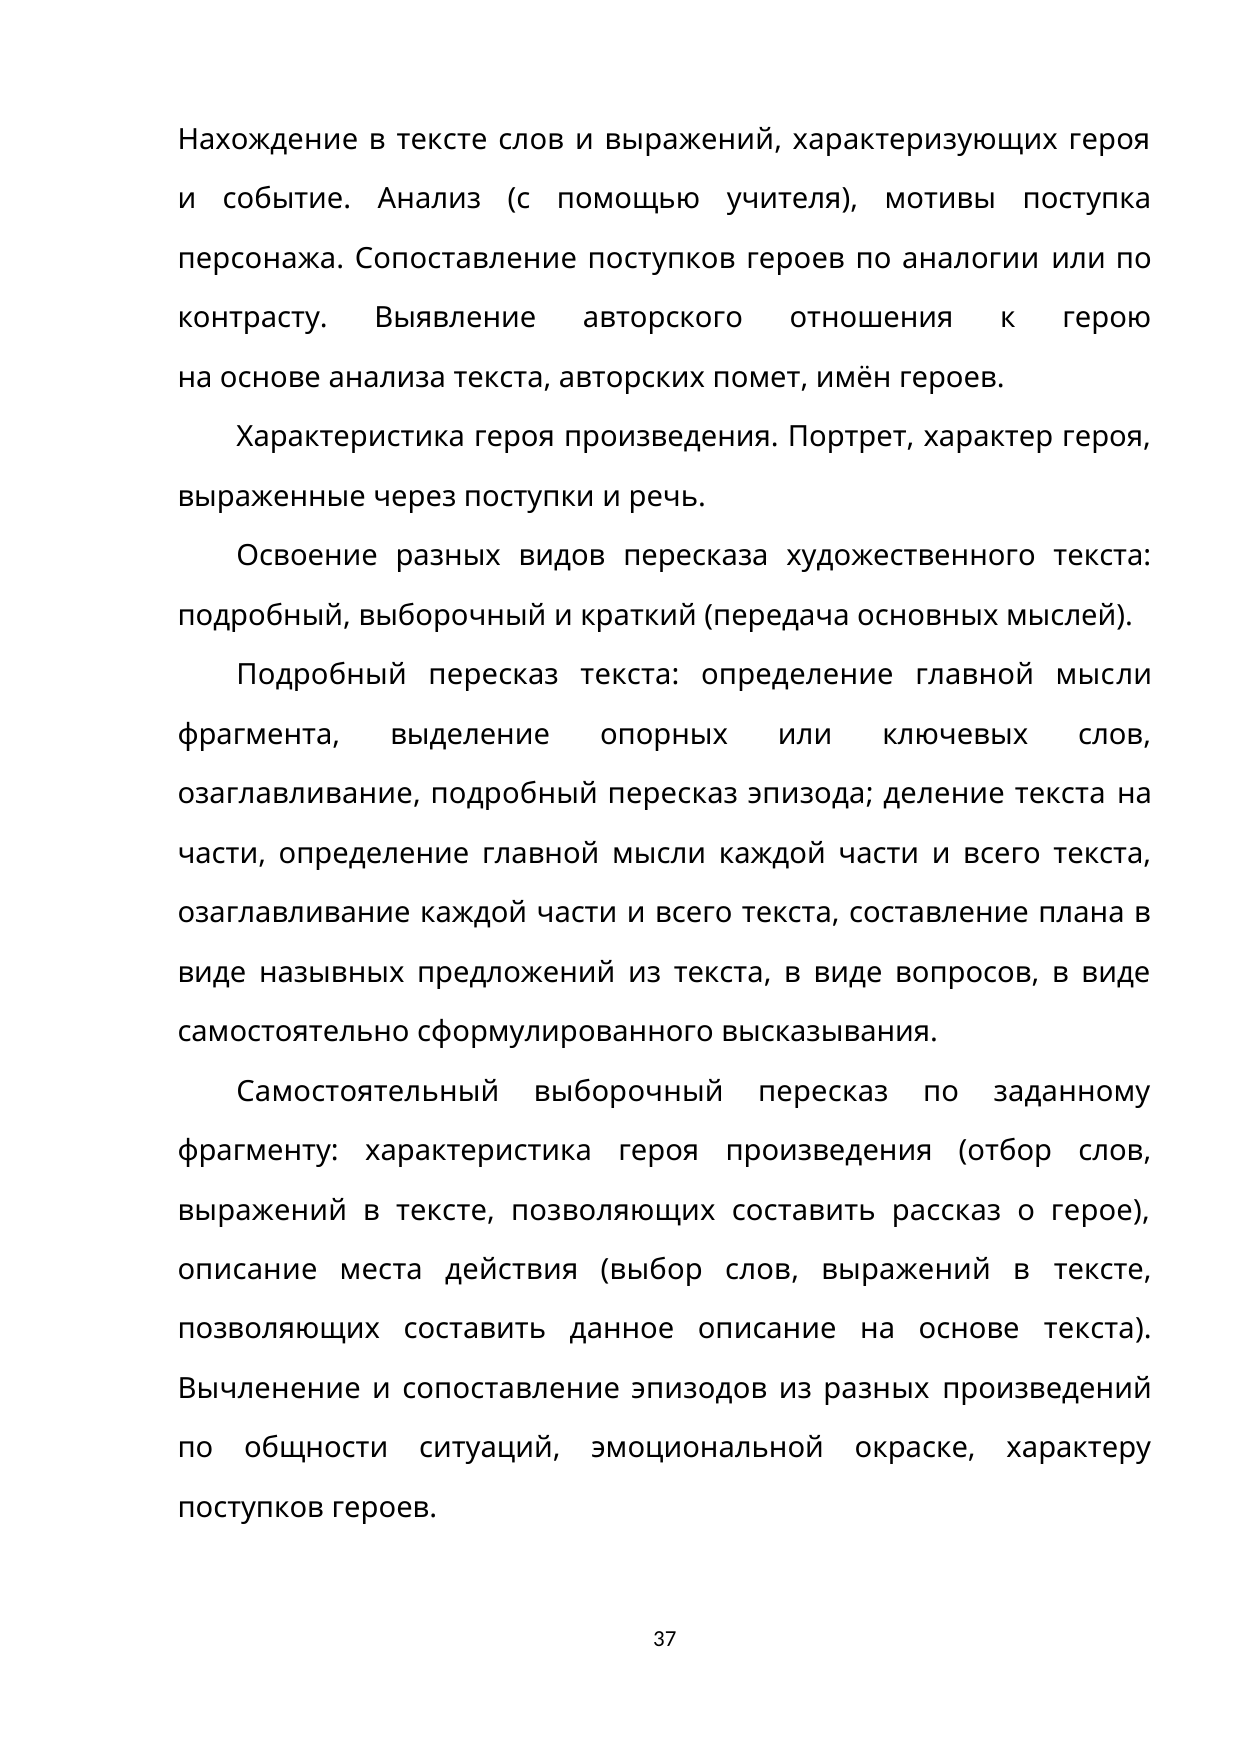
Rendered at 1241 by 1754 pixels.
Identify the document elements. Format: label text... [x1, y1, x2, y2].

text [177, 118, 1152, 396]
text Самостоятельный выборочный пересказ по заданному фрагменту: характеристика героя произведения (отбор слов, выражений в тексте, позволяющих составить рассказ о герое), описание места действия (выбор слов, выражений в тексте, позволяющих составить данное описание на основе текста). Вычленение и сопоставление эпизодов из разных произведений по общности ситуаций, эмоциональной окраске, характеру поступков героев. [177, 1070, 1152, 1526]
text Освоение разных видов пересказа художественного текста: подробный, выборочный и краткий (передача основных мыслей). [177, 534, 1152, 634]
text Характеристика героя произведения. Портрет, характер героя, выраженные через поступки и речь. [177, 416, 1152, 515]
text Подробный пересказ текста: определение главной мысли фрагмента, выделение опорных или ключевых слов, озаглавливание, подробный пересказ эпизода; деление текста на части, определение главной мысли каждой части и всего текста, озаглавливание каждой части и всего текста, составление плана в виде назывных предложений из текста, в виде вопросов, в виде самостоятельно сформулированного высказывания. [177, 653, 1152, 1050]
